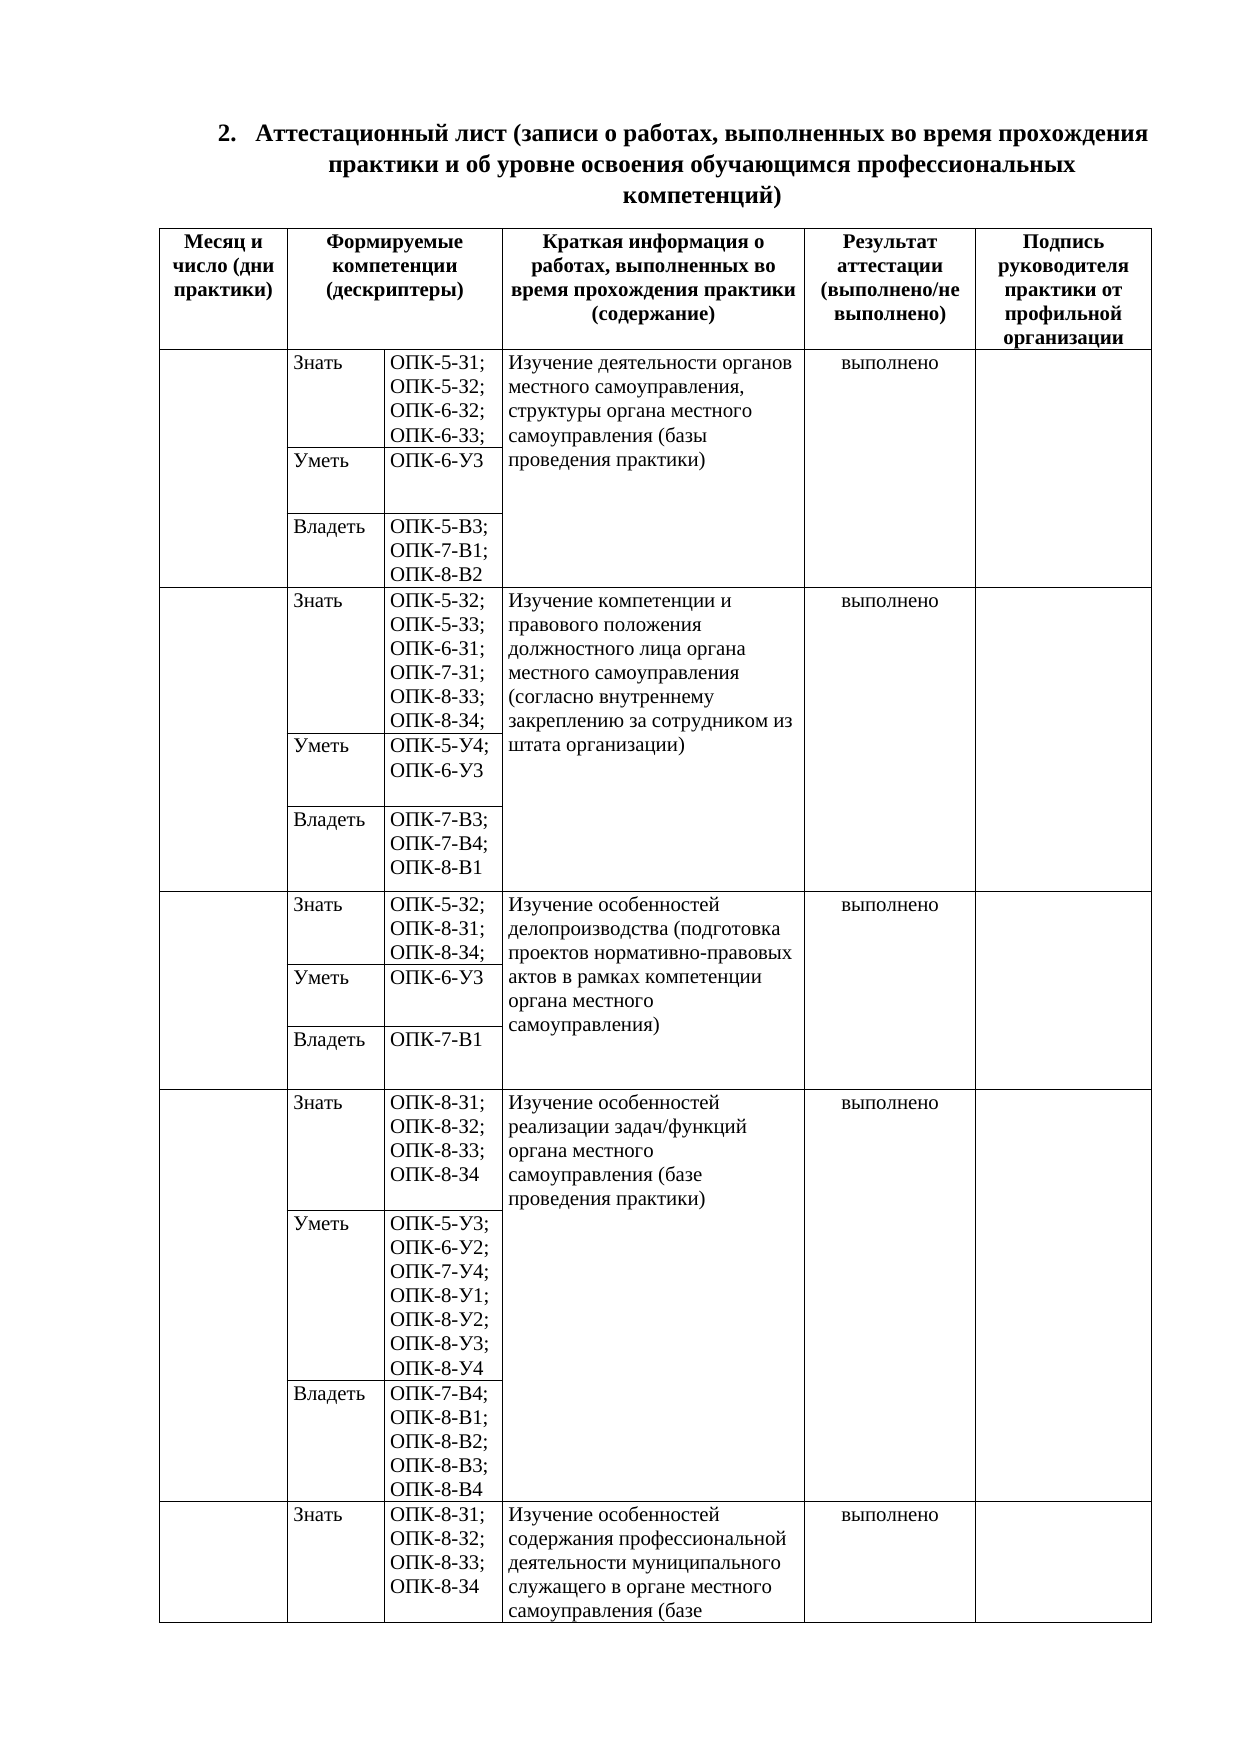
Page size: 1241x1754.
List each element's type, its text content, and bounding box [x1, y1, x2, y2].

table_cell [976, 1502, 1151, 1622]
table_cell ОПК-7-В4; ОПК-8-В1; ОПК-8-В2; ОПК-8-В3; ОПК-8-В4 [385, 1381, 502, 1501]
table_cell Уметь [288, 734, 384, 806]
table_cell ОПК-7-В3; ОПК-7-В4; ОПК-8-В1 [385, 807, 502, 891]
table_cell Владеть [288, 807, 384, 891]
table_header Краткая информация о работах, выполненных во время прохождения практики (содержание) [503, 229, 804, 349]
table_cell [160, 1502, 287, 1622]
table_header Формируемые компетенции (дескриптеры) [288, 229, 502, 349]
table_cell выполнено [805, 350, 975, 587]
table_cell [160, 1090, 287, 1501]
table_cell ОПК-8-З1; ОПК-8-З2; ОПК-8-З3; ОПК-8-З4 [385, 1502, 502, 1622]
table_cell [160, 350, 287, 587]
table_cell Владеть [288, 1381, 384, 1501]
table_cell [976, 892, 1151, 1089]
table_cell выполнено [805, 892, 975, 1089]
table_cell Владеть [288, 514, 384, 587]
table_header Подпись руководителя практики от профильной организации [976, 229, 1151, 349]
table_cell Изучение особенностей реализации задач/функций органа местного самоуправления (базе проведения практики) [503, 1090, 804, 1501]
table_cell Уметь [288, 965, 384, 1026]
table_cell ОПК-5-В3; ОПК-7-В1; ОПК-8-В2 [385, 514, 502, 587]
table_cell [976, 588, 1151, 891]
table_cell ОПК-7-В1 [385, 1027, 502, 1089]
table_cell [160, 588, 287, 891]
table_cell ОПК-6-У3 [385, 448, 502, 513]
table_cell Знать [288, 1090, 384, 1210]
table_header Результат аттестации (выполнено/не выполнено) [805, 229, 975, 349]
table_cell выполнено [805, 588, 975, 891]
list Аттестационный лист (записи о работах, выполненных во время прохождения практики и об уровне освоения обучающимся профессиональных компетенций) [215, 118, 1152, 209]
table_cell Уметь [288, 448, 384, 513]
table_cell ОПК-6-У3 [385, 965, 502, 1026]
table_cell ОПК-5-У3; ОПК-6-У2; ОПК-7-У4; ОПК-8-У1; ОПК-8-У2; ОПК-8-У3; ОПК-8-У4 [385, 1211, 502, 1379]
table_cell ОПК-5-З2; ОПК-5-З3; ОПК-6-З1; ОПК-7-З1; ОПК-8-З3; ОПК-8-З4; [385, 588, 502, 732]
table_cell Изучение деятельности органов местного самоуправления, структуры органа местного самоуправления (базы проведения практики) [503, 350, 804, 587]
table_header Месяц и число (дни практики) [160, 229, 287, 349]
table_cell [503, 1502, 804, 1622]
table_cell Изучение компетенции и правового положения должностного лица органа местного самоуправления (согласно внутреннему закреплению за сотрудником из штата организации) [503, 588, 804, 891]
table_cell [976, 350, 1151, 587]
table_cell ОПК-5-У4; ОПК-6-У3 [385, 734, 502, 806]
table_cell [160, 892, 287, 1089]
table_cell Изучение особенностей делопроизводства (подготовка проектов нормативно-правовых актов в рамках компетенции органа местного самоуправления) [503, 892, 804, 1089]
table_cell Знать [288, 588, 384, 732]
table_cell ОПК-8-З1; ОПК-8-З2; ОПК-8-З3; ОПК-8-З4 [385, 1090, 502, 1210]
table_cell Знать [288, 892, 384, 964]
table_cell выполнено [805, 1090, 975, 1501]
table_cell Владеть [288, 1027, 384, 1089]
table_cell выполнено [805, 1502, 975, 1622]
table_cell ОПК-5-З2; ОПК-8-З1; ОПК-8-З4; [385, 892, 502, 964]
table_cell [976, 1090, 1151, 1501]
table_cell ОПК-5-З1; ОПК-5-З2; ОПК-6-З2; ОПК-6-З3; [385, 350, 502, 447]
table_cell Знать [288, 350, 384, 447]
table_cell Знать [288, 1502, 384, 1622]
table_cell Уметь [288, 1211, 384, 1379]
